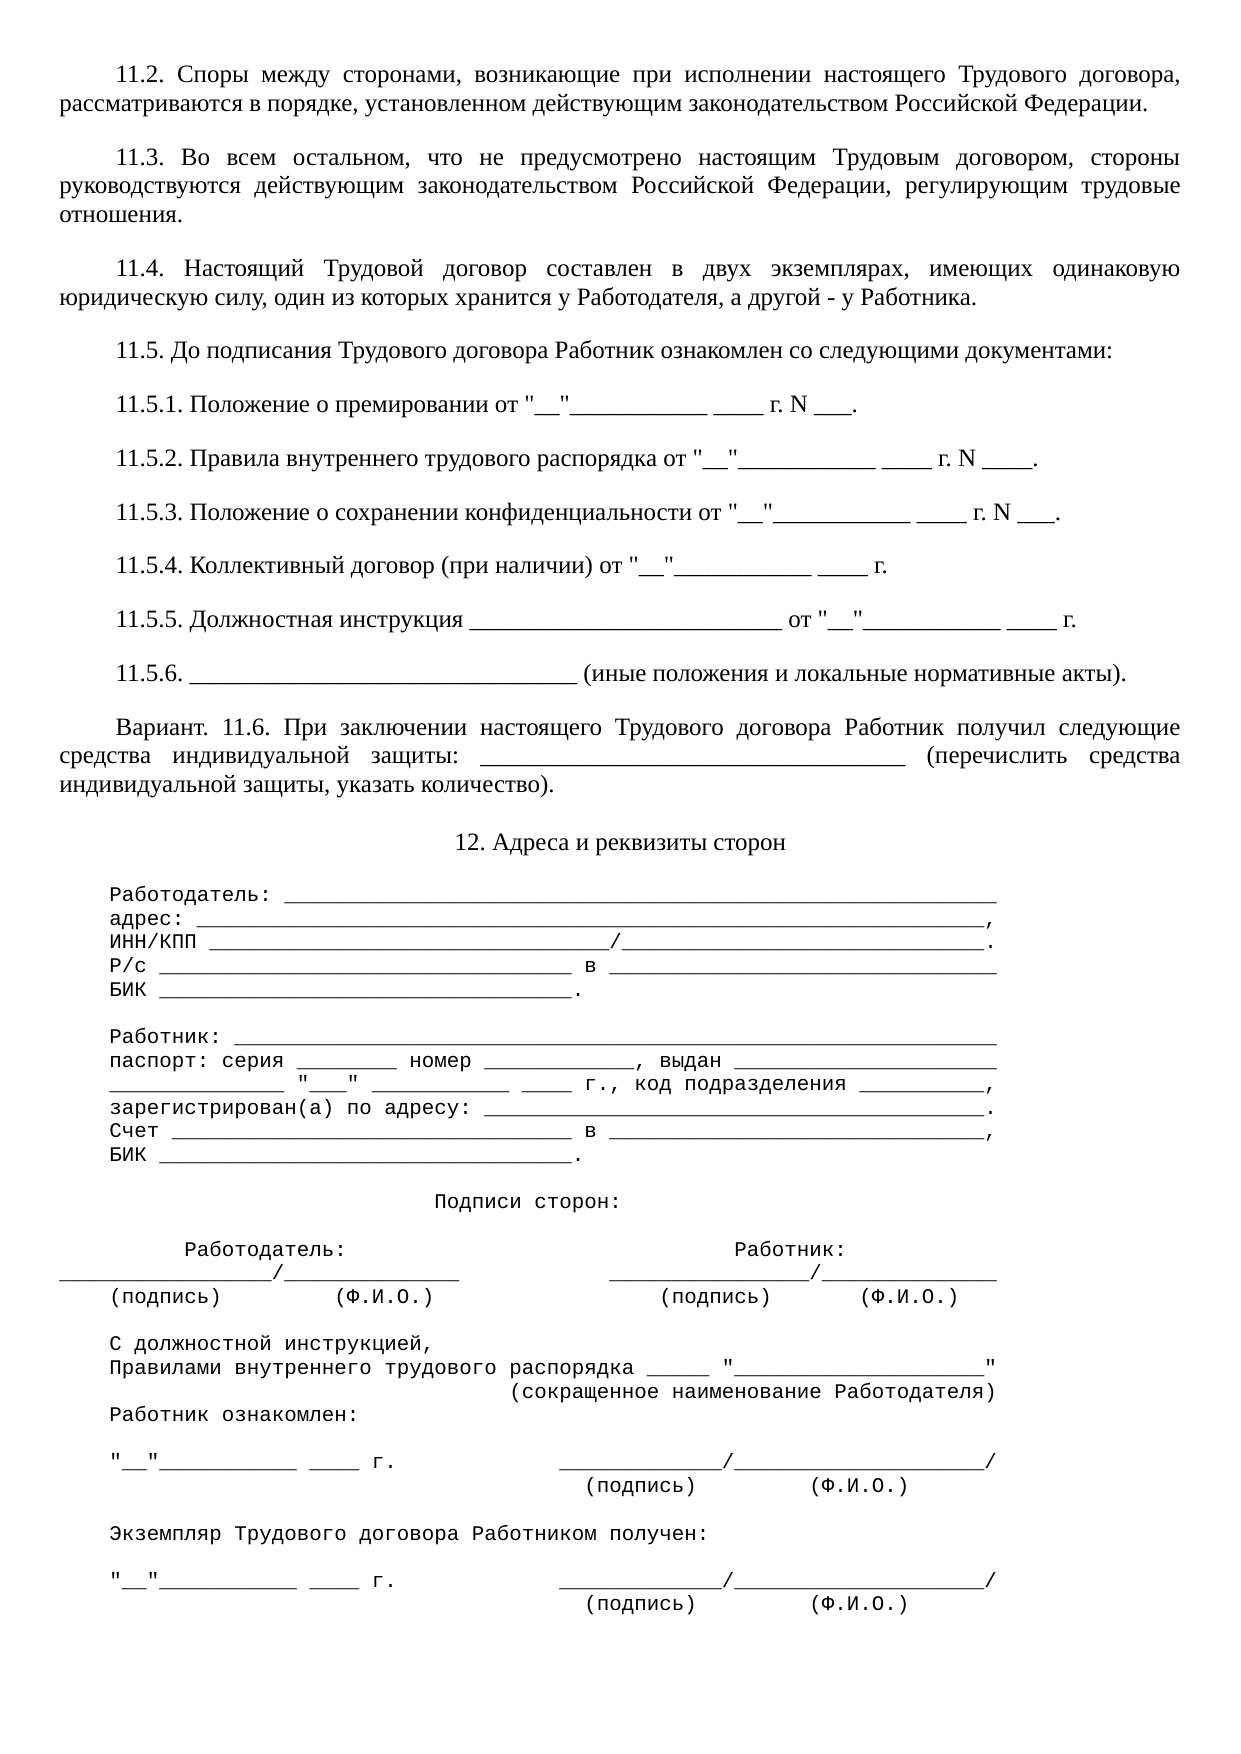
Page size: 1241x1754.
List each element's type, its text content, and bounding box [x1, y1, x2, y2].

text (подпись) (Ф.И.О.) [59, 1593, 1181, 1617]
text 11.5.5. Должностная инструкция _________________________ от "__"___________ ____ г. [59, 604, 1181, 633]
text Работодатель: Работник: [59, 1239, 1181, 1262]
text (сокращенное наименование Работодателя) [59, 1381, 1181, 1404]
text "__"___________ ____ г. _____________/____________________/ [59, 1570, 1181, 1593]
text 11.4. Настоящий Трудовой договор составлен в двух экземплярах, имеющих одинаковую юридическую силу, один из которых хранится у Работодателя, а другой - у Работника. [59, 253, 1181, 310]
text 11.3. Во всем остальном, что не предусмотрено настоящим Трудовым договором, стороны руководствуются действующим законодательством Российской Федерации, регулирующим трудовые отношения. [59, 142, 1181, 228]
text паспорт: серия ________ номер ____________, выдан _____________________ [59, 1049, 1181, 1073]
text БИК _________________________________. [59, 979, 1181, 1002]
text 11.5.1. Положение о премировании от "__"___________ ____ г. N ___. [59, 389, 1181, 418]
text Р/с _________________________________ в _______________________________ [59, 955, 1181, 979]
text Работник ознакомлен: [59, 1404, 1181, 1428]
text 12. Адреса и реквизиты сторон [59, 827, 1181, 855]
text Вариант. 11.6. При заключении настоящего Трудового договора Работник получил следующие средства индивидуальной защиты: __________________________________ (перечислить средства индивидуальной защиты, указать количество). [59, 712, 1181, 798]
text 11.5.3. Положение о сохранении конфиденциальности от "__"___________ ____ г. N ___. [59, 497, 1181, 525]
text 11.5.4. Коллективный договор (при наличии) от "__"___________ ____ г. [59, 550, 1181, 579]
text (подпись) (Ф.И.О.) (подпись) (Ф.И.О.) [59, 1286, 1181, 1310]
text Подписи сторон: [59, 1191, 1181, 1215]
text _________________/______________ ________________/______________ [59, 1262, 1181, 1286]
text адрес: _______________________________________________________________, [59, 908, 1181, 931]
text 11.5. До подписания Трудового договора Работник ознакомлен со следующими документами: [59, 335, 1181, 364]
text ИНН/КПП ________________________________/_____________________________. [59, 931, 1181, 955]
text ______________ "___" ___________ ____ г., код подразделения __________, [59, 1073, 1181, 1097]
text Экземпляр Трудового договора Работником получен: [59, 1522, 1181, 1546]
text Счет ________________________________ в ______________________________, [59, 1121, 1181, 1144]
text 11.2. Споры между сторонами, возникающие при исполнении настоящего Трудового договора, рассматриваются в порядке, установленном действующим законодательством Российской Федерации. [59, 59, 1181, 117]
text (подпись) (Ф.И.О.) [59, 1475, 1181, 1499]
text 11.5.2. Правила внутреннего трудового распорядка от "__"___________ ____ г. N ____. [59, 443, 1181, 472]
text С должностной инструкцией, [59, 1333, 1181, 1357]
text Работодатель: _________________________________________________________ [59, 884, 1181, 908]
text 11.5.6. _______________________________ (иные положения и локальные нормативные акты). [59, 658, 1181, 687]
text зарегистрирован(а) по адресу: ________________________________________. [59, 1097, 1181, 1121]
text Правилами внутреннего трудового распорядка _____ "____________________" [59, 1357, 1181, 1381]
text БИК _________________________________. [59, 1144, 1181, 1168]
text Работник: _____________________________________________________________ [59, 1026, 1181, 1049]
text "__"___________ ____ г. _____________/____________________/ [59, 1452, 1181, 1475]
